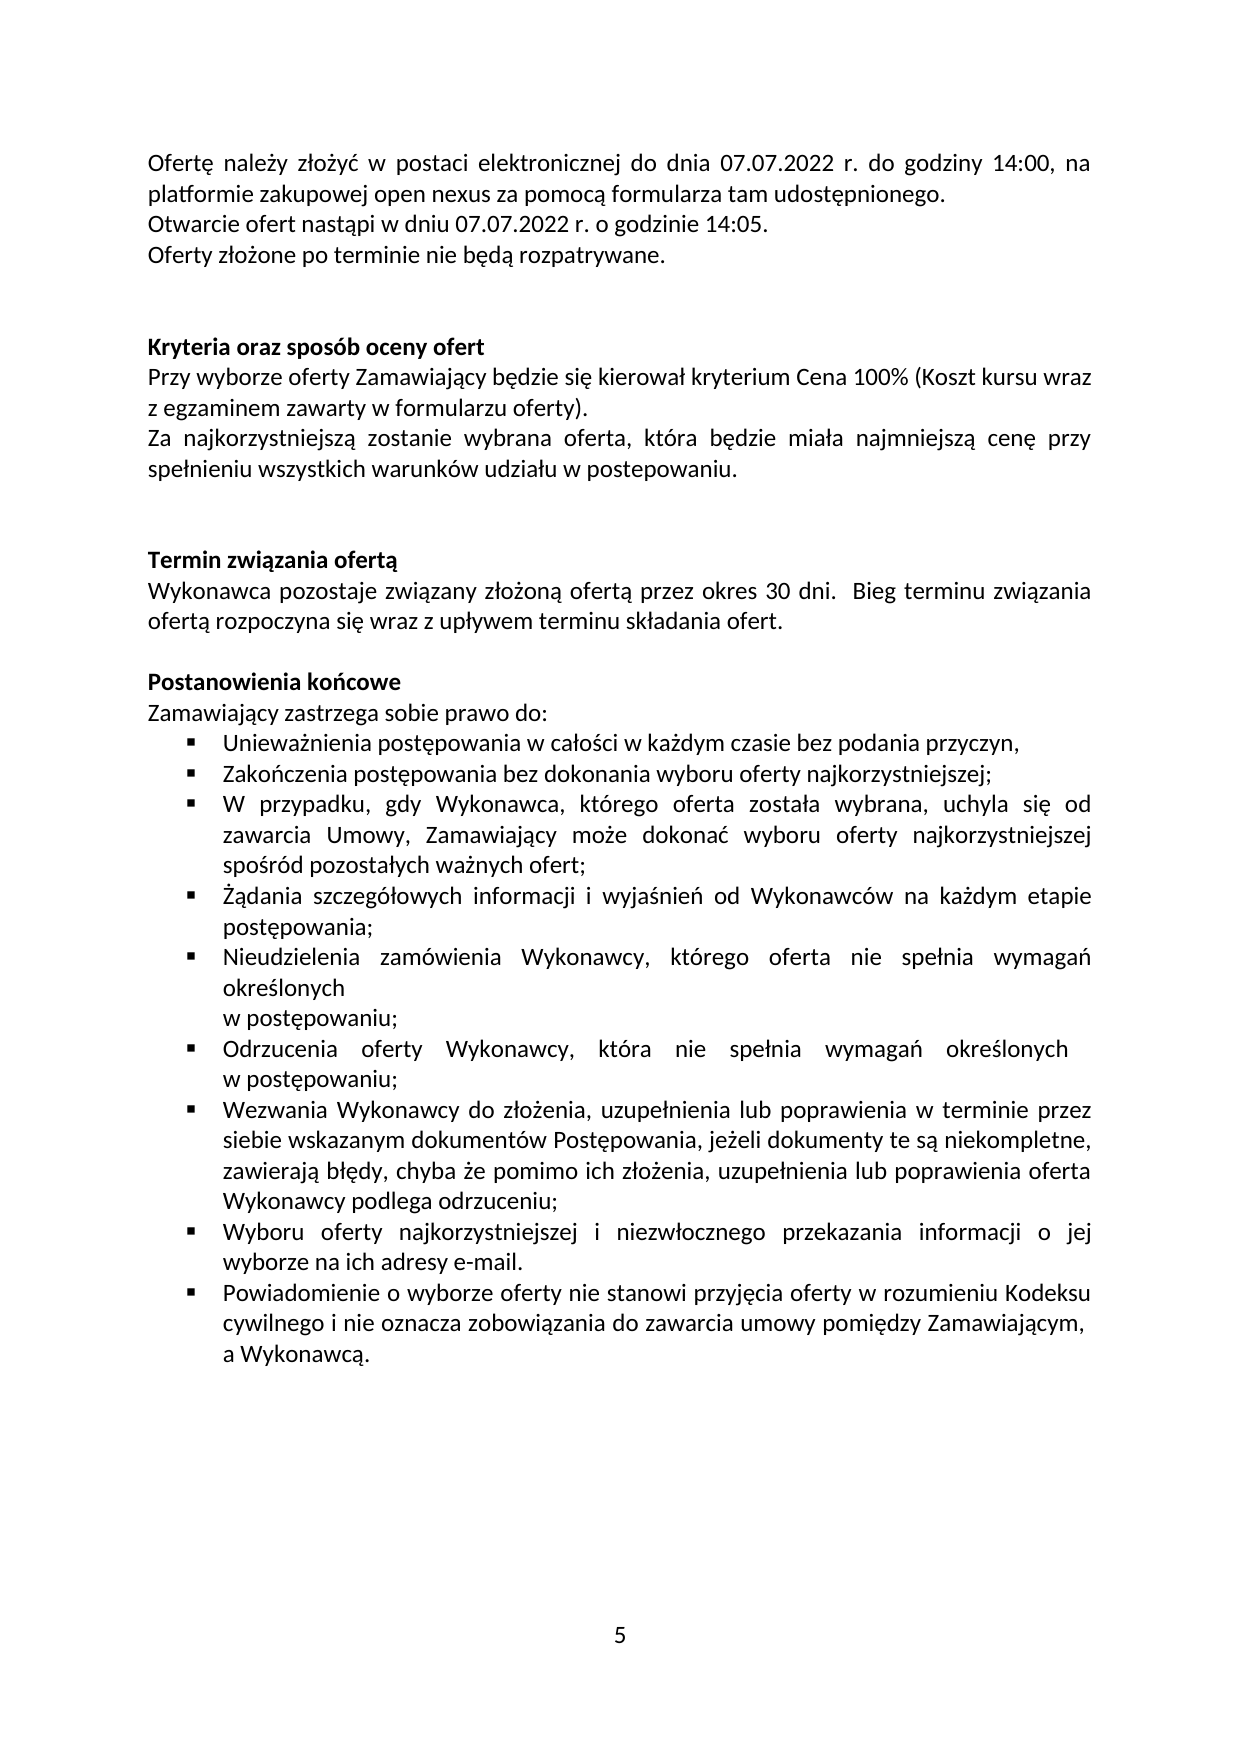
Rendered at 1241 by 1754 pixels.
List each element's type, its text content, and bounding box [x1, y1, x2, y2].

list Odrzucenia oferty Wykonawcy, która nie spełnia wymagań określonych w postępowaniu; [185, 1033, 1093, 1094]
list Wyboru oferty najkorzystniejszej i niezwłocznego przekazania informacji o jej wyborze na ich adresy e-mail. [185, 1216, 1093, 1277]
text Oferty złożone po terminie nie będą rozpatrywane. [148, 239, 1093, 270]
text Przy wyborze oferty Zamawiający będzie się kierował kryterium Cena 100% (Koszt kursu wraz z egzaminem zawarty w formularzu oferty). [148, 361, 1093, 422]
list Nieudzielenia zamówienia Wykonawcy, którego oferta nie spełnia wymagań określonych w postępowaniu; [185, 941, 1093, 1033]
text Wykonawca pozostaje związany złożoną ofertą przez okres 30 dni. Bieg terminu związania ofertą rozpoczyna się wraz z upływem terminu składania ofert. [148, 575, 1093, 636]
list Wezwania Wykonawcy do złożenia, uzupełnienia lub poprawienia w terminie przez siebie wskazanym dokumentów Postępowania, jeżeli dokumenty te są niekompletne, zawierają błędy, chyba że pomimo ich złożenia, uzupełnienia lub poprawienia oferta Wykonawcy podlega odrzuceniu; [185, 1094, 1093, 1216]
list Żądania szczegółowych informacji i wyjaśnień od Wykonawców na każdym etapie postępowania; [185, 880, 1093, 941]
text Za najkorzystniejszą zostanie wybrana oferta, która będzie miała najmniejszą cenę przy spełnieniu wszystkich warunków udziału w postepowaniu. [148, 422, 1093, 483]
text Kryteria oraz sposób oceny ofert [148, 331, 1093, 361]
list W przypadku, gdy Wykonawca, którego oferta została wybrana, uchyla się od zawarcia Umowy, Zamawiający może dokonać wyboru oferty najkorzystniejszej spośród pozostałych ważnych ofert; [185, 788, 1093, 880]
text Otwarcie ofert nastąpi w dniu 07.07.2022 r. o godzinie 14:05. [148, 209, 1093, 239]
list Unieważnienia postępowania w całości w każdym czasie bez podania przyczyn, [185, 727, 1093, 758]
text Termin związania ofertą [148, 544, 1093, 575]
list Powiadomienie o wyborze oferty nie stanowi przyjęcia oferty w rozumieniu Kodeksu cywilnego i nie oznacza zobowiązania do zawarcia umowy pomiędzy Zamawiającym, a Wykonawcą. [185, 1277, 1093, 1368]
text Zamawiający zastrzega sobie prawo do: [148, 697, 1093, 727]
text Postanowienia końcowe [148, 666, 1093, 697]
text Ofertę należy złożyć w postaci elektronicznej do dnia 07.07.2022 r. do godziny 14:00, na platformie zakupowej open nexus za pomocą formularza tam udostępnionego. [148, 148, 1093, 209]
list Zakończenia postępowania bez dokonania wyboru oferty najkorzystniejszej; [185, 758, 1093, 788]
